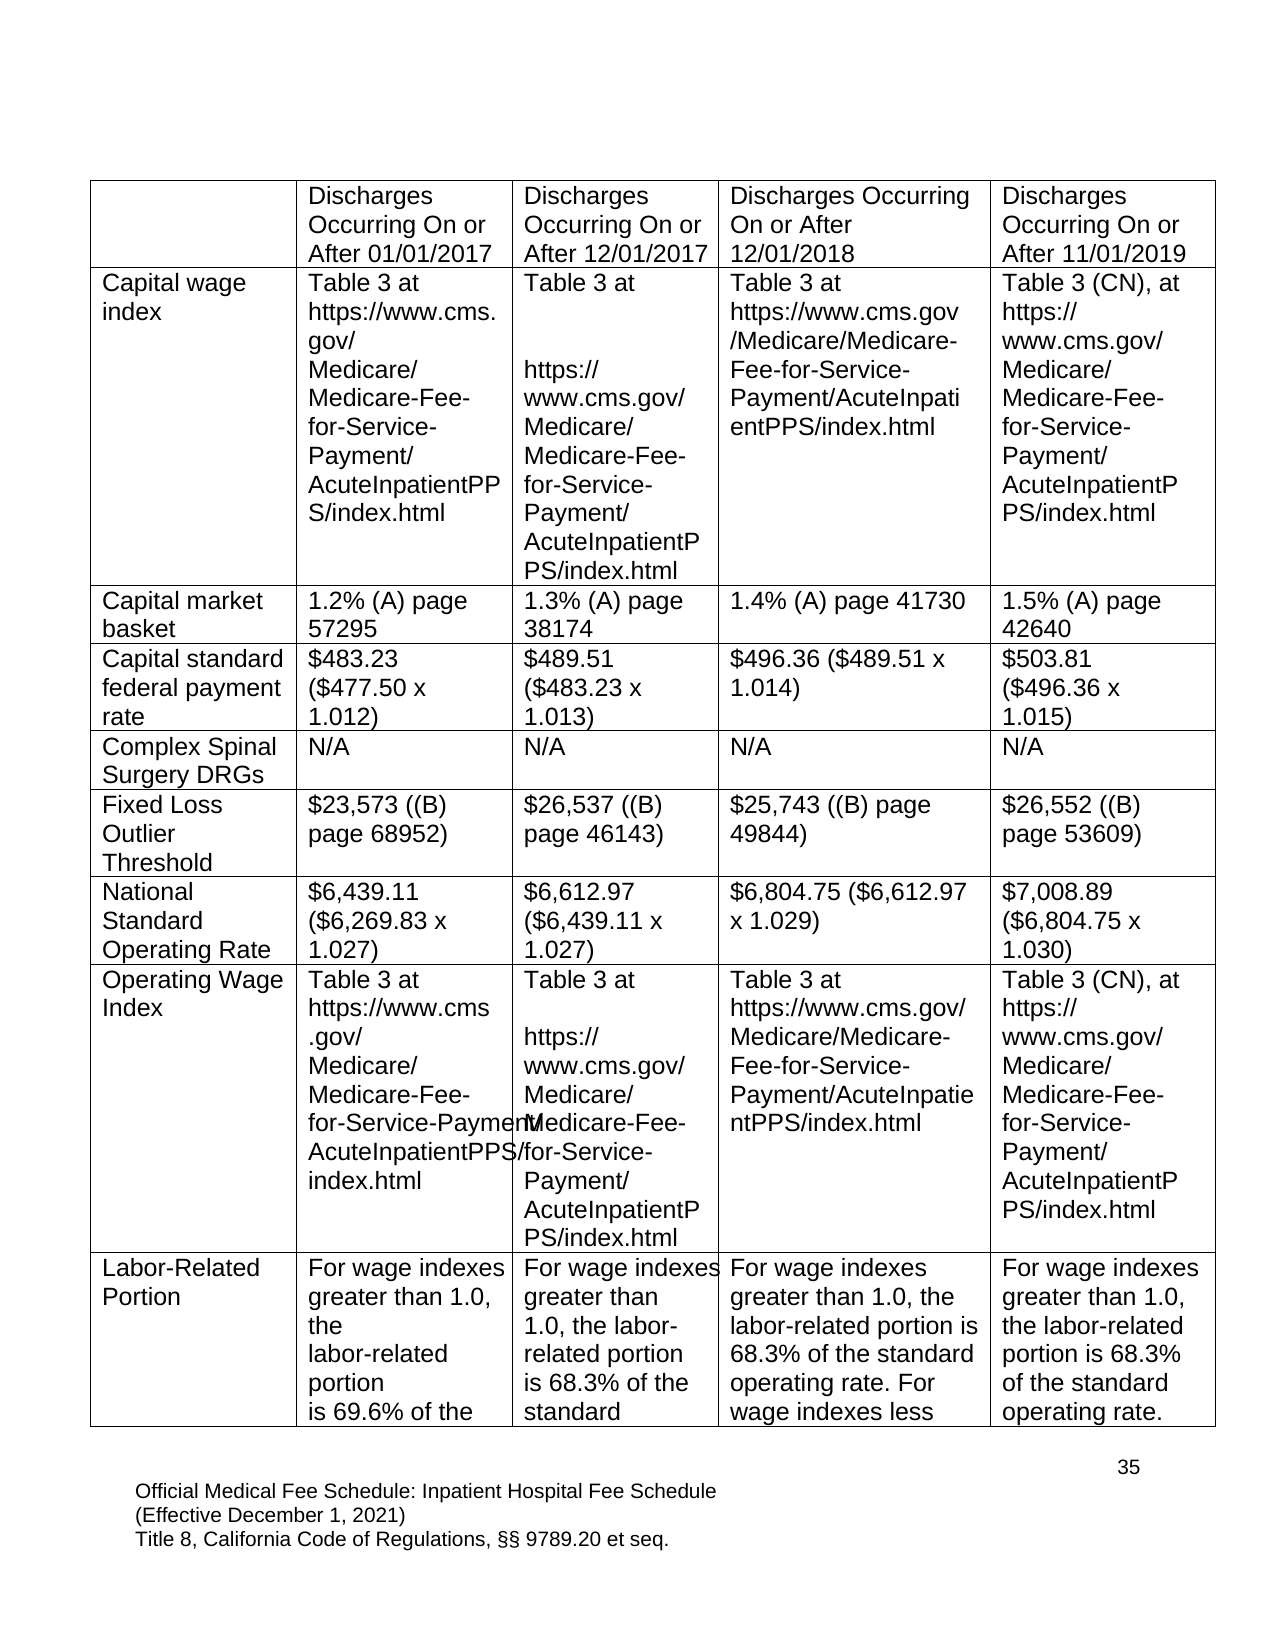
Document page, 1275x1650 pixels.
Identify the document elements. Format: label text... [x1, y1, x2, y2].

table_cell Table 3 at https://www.cms.gov/Medicare/Medicare-Fee-for-Service-Payment/AcuteInpatientPPS/index.html [719, 965, 990, 1252]
table_cell National Standard Operating Rate [91, 877, 296, 963]
table_cell $26,537 ((B) page 46143) [513, 790, 718, 876]
table_cell $6,612.97 ($6,439.11 x 1.027) [513, 877, 718, 963]
table_cell $489.51 ($483.23 x 1.013) [513, 644, 718, 730]
table_cell 1.5% (A) page 42640 [991, 586, 1215, 643]
table_cell Table 3 at https://www.cms.gov/Medicare/Medicare-Fee-for-Service-Payment/AcuteInpatientPPS/index.html [719, 268, 990, 584]
table_cell 1.2% (A) page 57295 [297, 586, 512, 643]
table_cell Table 3 at https://www.cms.gov/ Medicare/Medicare-Fee- for-Service-Payment/ AcuteInpatientPPS/index.html [513, 268, 718, 584]
table_cell Table 3 at https://www.cms.gov/ Medicare/Medicare-Fee- for-Service-Payment/ AcuteInpatientPPS/ index.html [297, 965, 512, 1252]
table_cell Fixed Loss Outlier Threshold [91, 790, 296, 876]
table_cell $7,008.89 ($6,804.75 x 1.030) [991, 877, 1215, 963]
table_cell Table 3 (CN), at https://www.cms.gov/Medicare/Medicare-Fee-for-Service-Payment/AcuteInpatientPPS/index.html [991, 268, 1215, 584]
table_cell 1.3% (A) page 38174 [513, 586, 718, 643]
table_cell $6,439.11 ($6,269.83 x 1.027) [297, 877, 512, 963]
table_cell Table 3 at https://www.cms.gov/ Medicare/Medicare-Fee- for-Service-Payment/AcuteInpatientPPS/index.html [513, 965, 718, 1252]
table_header Discharges Occurring On or After 12/01/2017 [513, 181, 718, 267]
table_cell 1.4% (A) page 41730 [719, 586, 990, 643]
table_cell Complex Spinal Surgery DRGs [91, 731, 296, 789]
table_cell Capital market basket [91, 586, 296, 643]
table_header [91, 181, 296, 267]
table_cell Table 3 (CN), at https://www.cms.gov/Medicare/Medicare-Fee-for-Service-Payment/AcuteInpatientPPS/index.html [991, 965, 1215, 1252]
table_cell N/A [513, 731, 718, 789]
table_cell N/A [297, 731, 512, 789]
table_header Discharges Occurring On or After 01/01/2017 [297, 181, 512, 267]
table_cell Table 3 at https://www.cms.gov/ Medicare/Medicare-Fee-for-Service-Payment/AcuteInpatientPPS/index.html [297, 268, 512, 584]
table_cell N/A [991, 731, 1215, 789]
table_cell $25,743 ((B) page 49844) [719, 790, 990, 876]
table_cell $6,804.75 ($6,612.97 x 1.029) [719, 877, 990, 963]
table_cell $26,552 ((B) page 53609) [991, 790, 1215, 876]
table_cell $496.36 ($489.51 x 1.014) [719, 644, 990, 730]
table_cell Capital standard federal payment rate [91, 644, 296, 730]
table_cell $23,573 ((B) page 68952) [297, 790, 512, 876]
table_header Discharges Occurring On or After 11/01/2019 [991, 181, 1215, 267]
table_cell $503.81 ($496.36 x 1.015) [991, 644, 1215, 730]
table_header Discharges Occurring On or After 12/01/2018 [719, 181, 990, 267]
table_cell Operating Wage Index [91, 965, 296, 1252]
table_cell N/A [719, 731, 990, 789]
table_cell $483.23 ($477.50 x 1.012) [297, 644, 512, 730]
table_cell Labor-Related Portion [91, 1253, 296, 1426]
table_cell Capital wage index [91, 268, 296, 584]
